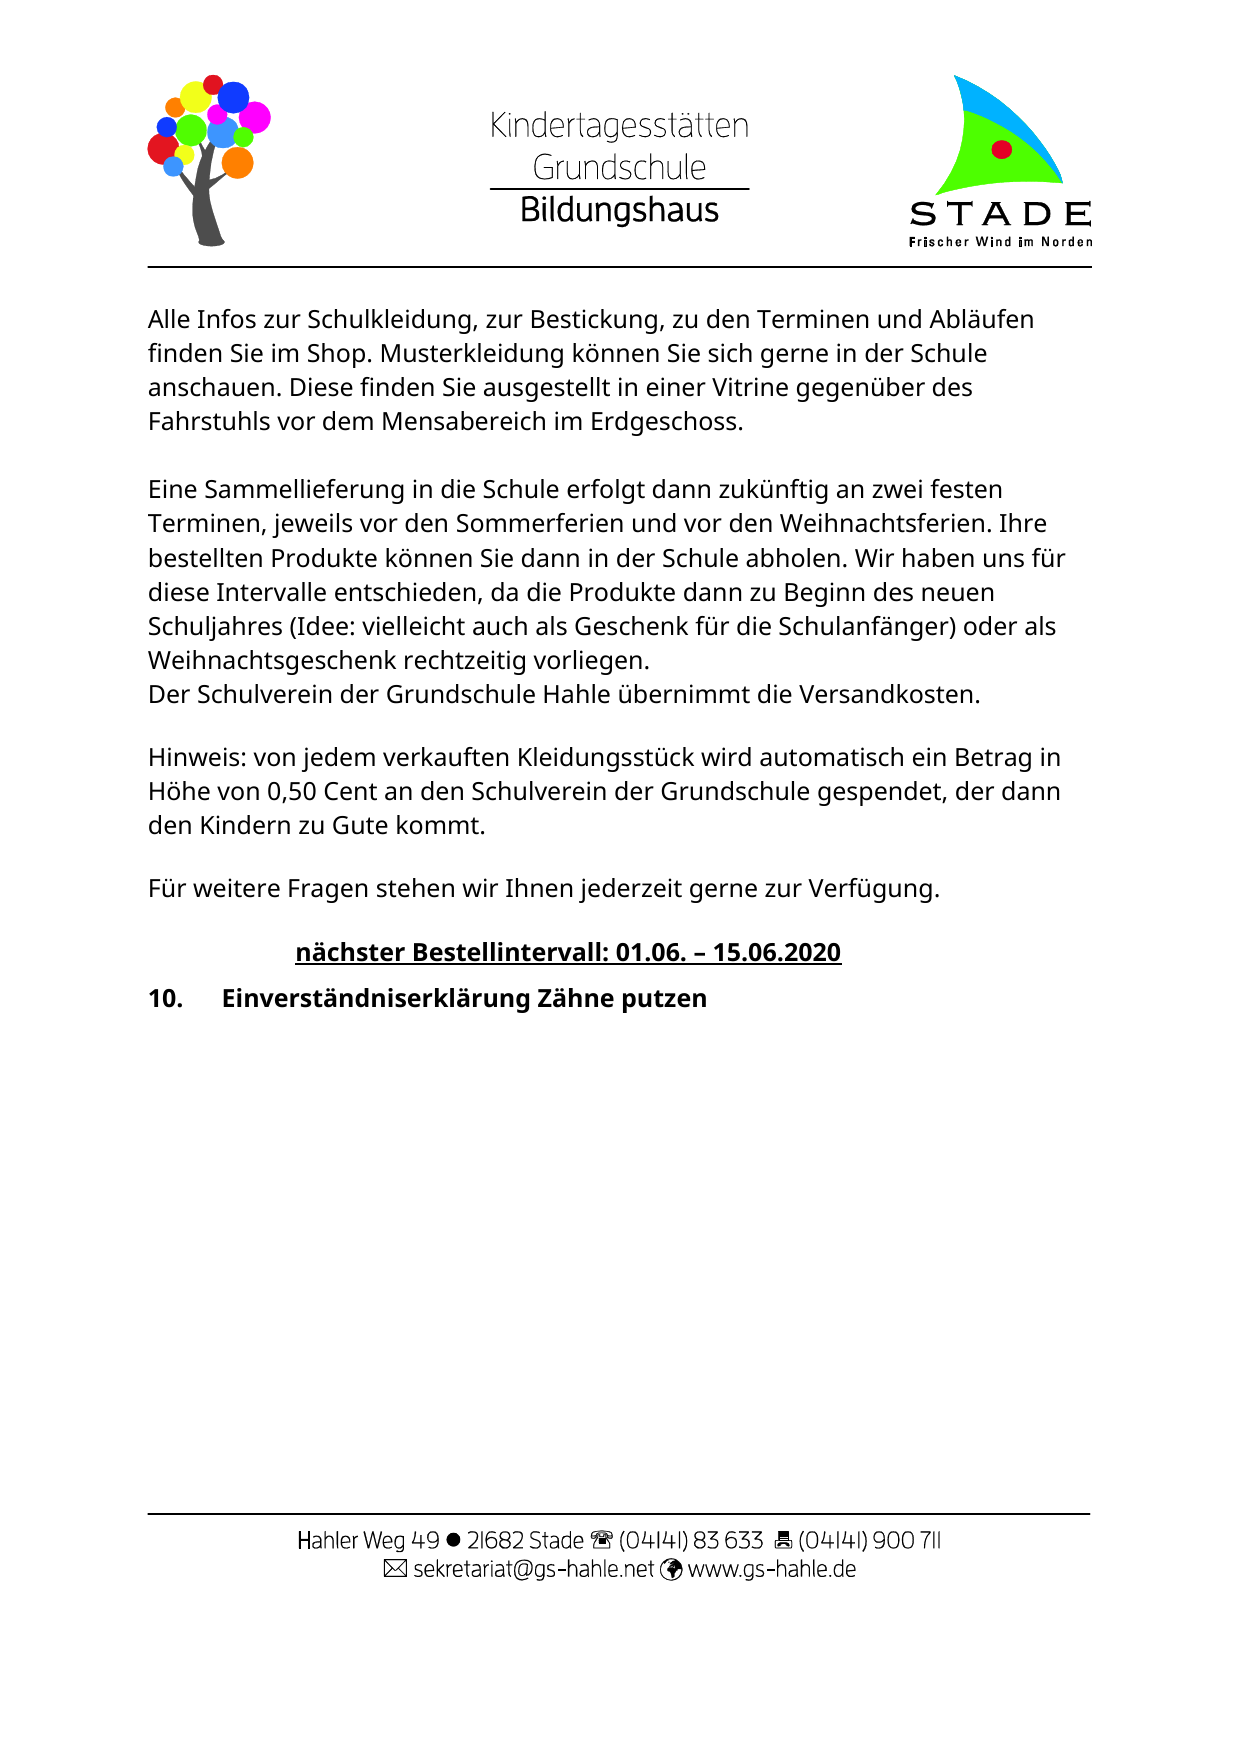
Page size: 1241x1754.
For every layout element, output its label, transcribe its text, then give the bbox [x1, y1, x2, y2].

text Der Schulverein der Grundschule Hahle übernimmt die Versandkosten. [148, 676, 1093, 711]
text Alle Infos zur Schulkleidung, zur Bestickung, zu den Terminen und Abläufen finden Sie im Shop. Musterkleidung können Sie sich gerne in der Schule anschauen. Diese finden Sie ausgestellt in einer Vitrine gegenüber des Fahrstuhls vor dem Mensabereich im Erdgeschoss. [148, 302, 1093, 438]
text nächster Bestellintervall: 01.06. – 15.06.2020 [221, 934, 1093, 968]
text Hinweis: von jedem verkauften Kleidungsstück wird automatisch ein Betrag in Höhe von 0,50 Cent an den Schulverein der Grundschule gespendet, der dann den Kindern zu Gute kommt. [148, 740, 1093, 842]
text Für weitere Fragen stehen wir Ihnen jederzeit gerne zur Verfügung. [148, 871, 1093, 905]
text 10. Einverständniserklärung Zähne putzen [148, 981, 1093, 1015]
text Eine Sammellieferung in die Schule erfolgt dann zukünftig an zwei festen Terminen, jeweils vor den Sommerferien und vor den Weihnachtsferien. Ihre bestellten Produkte können Sie dann in der Schule abholen. Wir haben uns für diese Intervalle entschieden, da die Produkte dann zu Beginn des neuen Schuljahres (Idee: vielleicht auch als Geschenk für die Schulanfänger) oder als Weihnachtsgeschenk rechtzeitig vorliegen. [148, 472, 1093, 676]
